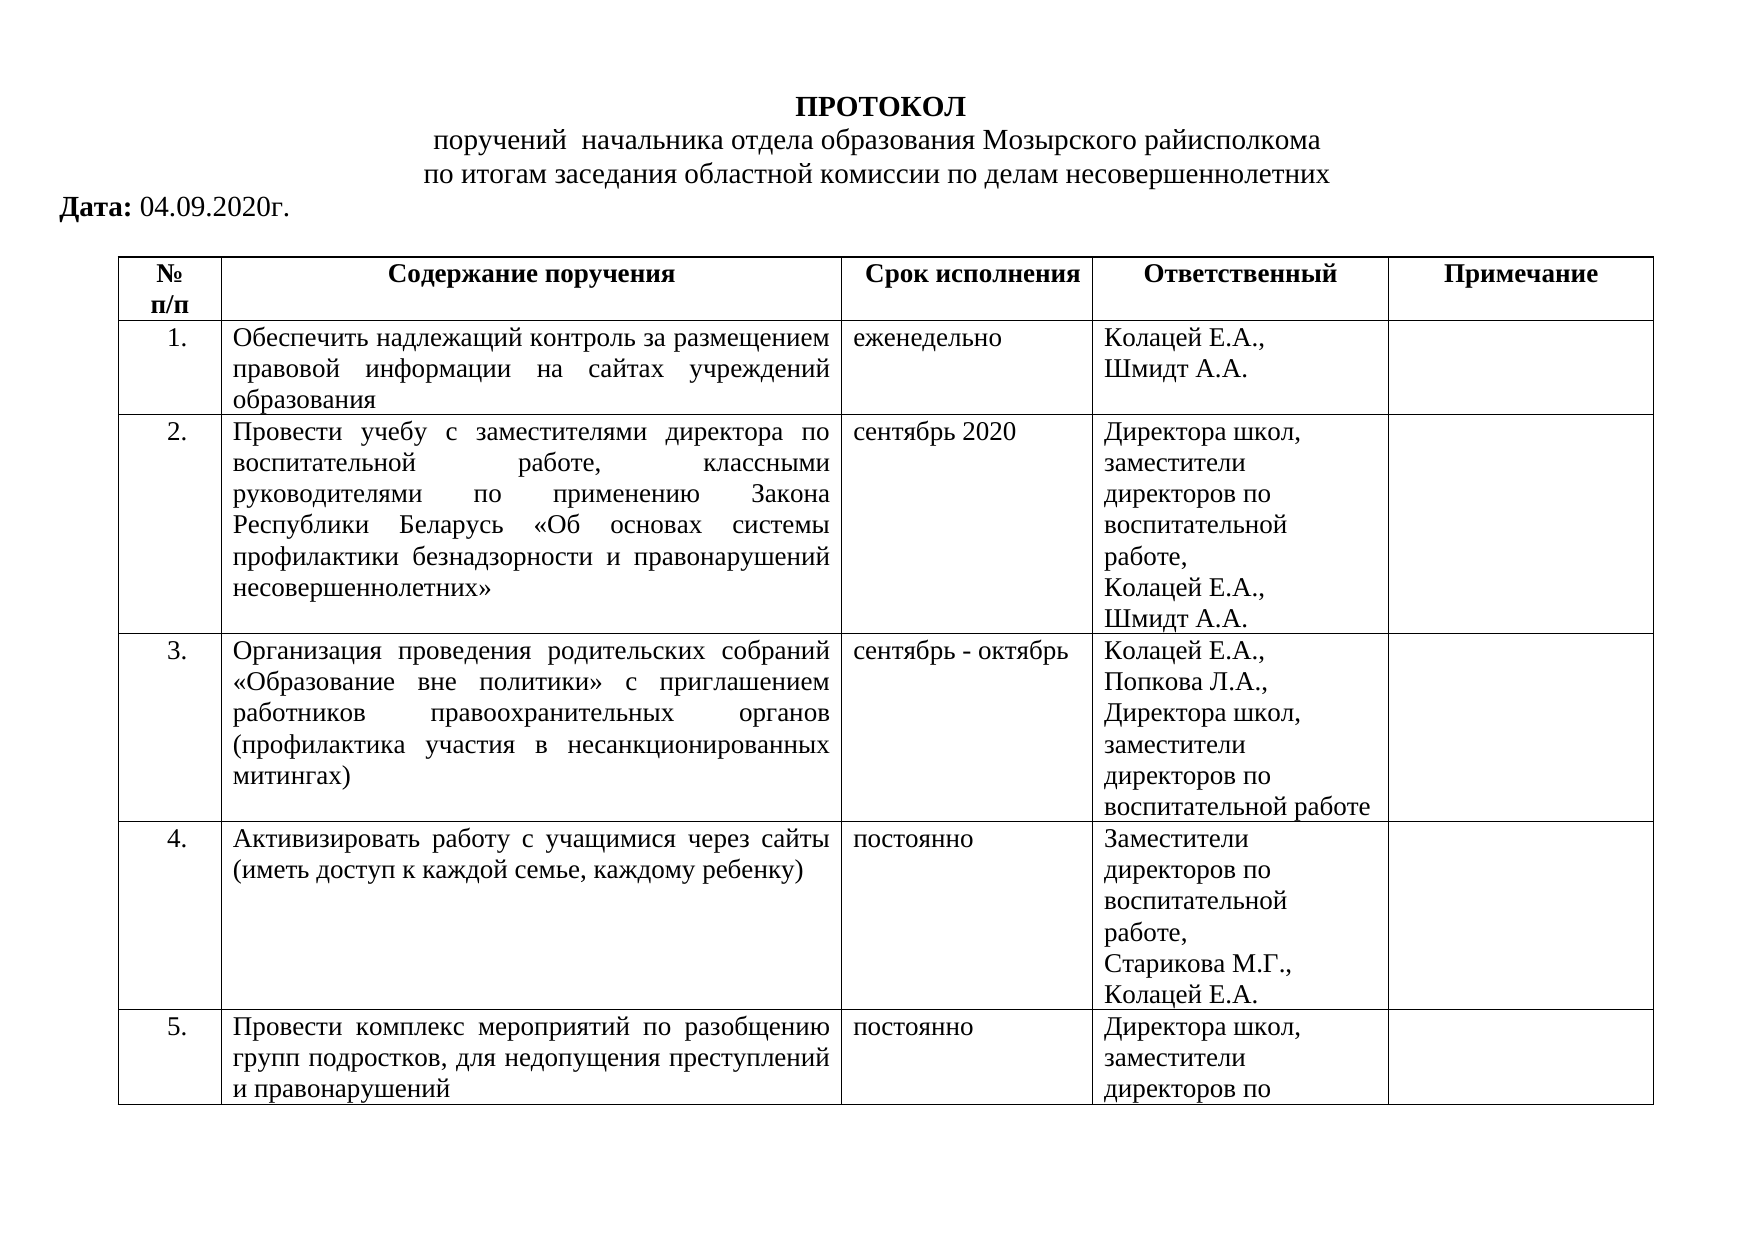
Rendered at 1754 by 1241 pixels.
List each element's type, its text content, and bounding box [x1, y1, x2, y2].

table_header Ответственный [1093, 258, 1388, 320]
table_cell Колацей Е.А., Шмидт А.А. [1093, 321, 1388, 414]
table_cell [1389, 634, 1653, 821]
table_cell сентябрь 2020 [842, 415, 1092, 633]
table_cell [119, 1010, 221, 1103]
text поручений начальника отдела образования Мозырского райисполкома [59, 122, 1695, 156]
table_header Содержание поручения [222, 258, 841, 320]
table_header Примечание [1389, 258, 1653, 320]
table_cell [119, 822, 221, 1009]
table_cell [1389, 1010, 1653, 1103]
table_cell постоянно [842, 1010, 1092, 1103]
table_cell [1389, 415, 1653, 633]
table_cell [119, 415, 221, 633]
table_cell [119, 634, 221, 821]
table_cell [222, 1010, 841, 1103]
table_cell Организация проведения родительских собраний «Образование вне политики» с приглашением работников правоохранительных органов (профилактика участия в несанкционированных митингах) [222, 634, 841, 821]
table_cell Провести учебу с заместителями директора по воспитательной работе, классными руководителями по применению Закона Республики Беларусь «Об основах системы профилактики безнадзорности и правонарушений несовершеннолетних» [222, 415, 841, 633]
table_header Срок исполнения [842, 258, 1092, 320]
table_cell Заместители директоров по воспитательной работе, Старикова М.Г., Колацей Е.А. [1093, 822, 1388, 1009]
table_cell [1389, 321, 1653, 414]
table_cell Колацей Е.А., Попкова Л.А., Директора школ, заместители директоров по воспитательной работе [1093, 634, 1388, 821]
table_header № п/п [119, 258, 221, 320]
table_cell Обеспечить надлежащий контроль за размещением правовой информации на сайтах учреждений образования [222, 321, 841, 414]
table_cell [1093, 1010, 1388, 1103]
table_cell Директора школ, заместители директоров по воспитательной работе, Колацей Е.А., Шмидт А.А. [1093, 415, 1388, 633]
text ПРОТОКОЛ [59, 89, 1695, 122]
table_cell еженедельно [842, 321, 1092, 414]
table_cell [119, 321, 221, 414]
text Дата: 04.09.2020г. [59, 189, 1695, 223]
table_cell сентябрь - октябрь [842, 634, 1092, 821]
table_cell Активизировать работу с учащимися через сайты (иметь доступ к каждой семье, каждому ребенку) [222, 822, 841, 1009]
table_cell [1389, 822, 1653, 1009]
text по итогам заседания областной комиссии по делам несовершеннолетних [59, 156, 1695, 189]
table_cell постоянно [842, 822, 1092, 1009]
